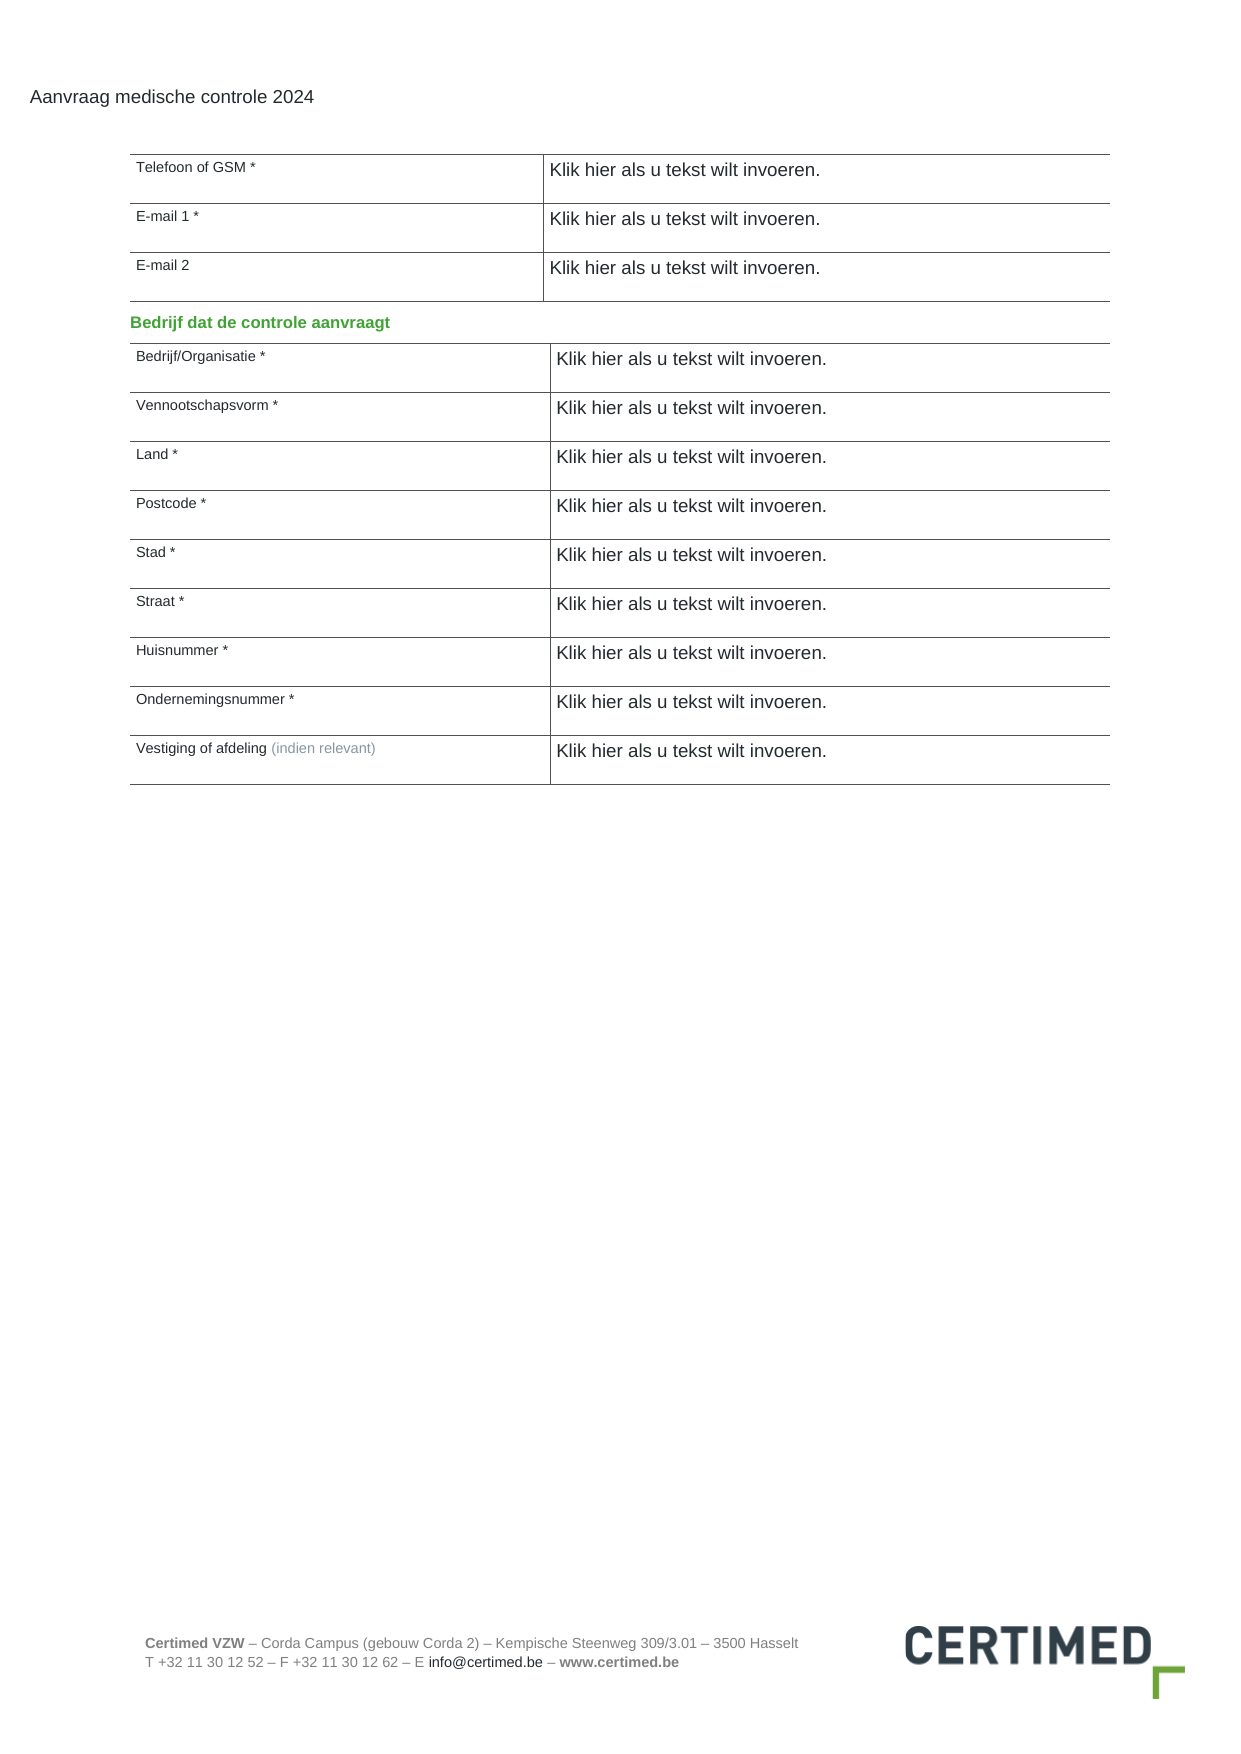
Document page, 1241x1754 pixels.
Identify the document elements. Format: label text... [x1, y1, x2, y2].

table_cell Huisnummer * [130, 638, 550, 686]
table_cell Telefoon of GSM * [130, 155, 543, 203]
table_header Bedrijf/Organisatie * [130, 344, 550, 391]
table_cell Vestiging of afdeling (indien relevant) [130, 736, 550, 784]
subtitle Bedrijf dat de controle aanvraagt [130, 313, 1110, 332]
table_cell Stad * [130, 540, 550, 588]
table_cell Ondernemingsnummer * [130, 687, 550, 735]
table_cell Land * [130, 442, 550, 489]
table_cell Straat * [130, 589, 550, 637]
table_cell E-mail 2 [130, 253, 543, 301]
table_cell Vennootschapsvorm * [130, 393, 550, 441]
table_cell E-mail 1 * [130, 204, 543, 252]
picture [905, 1626, 1191, 1700]
table_cell Postcode * [130, 491, 550, 539]
